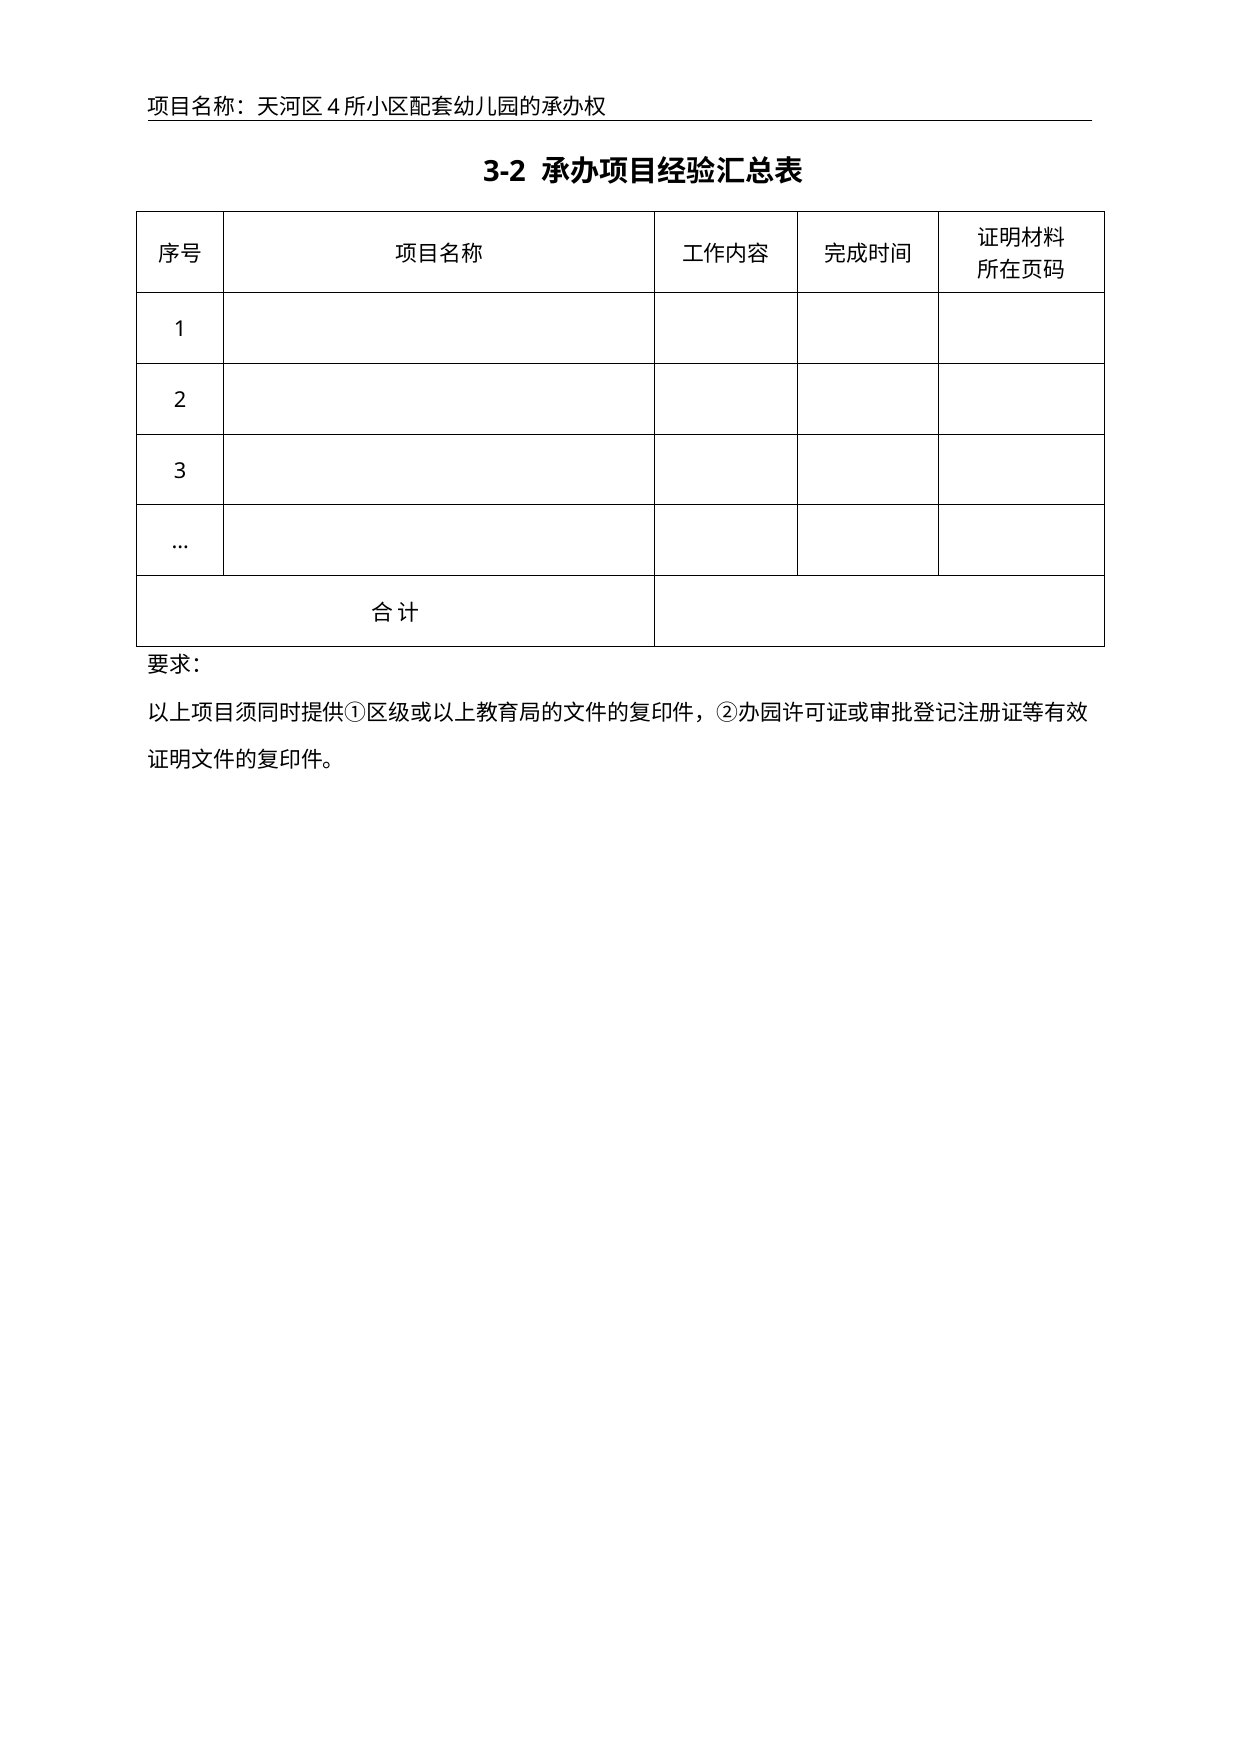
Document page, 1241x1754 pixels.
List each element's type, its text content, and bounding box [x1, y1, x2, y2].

table_cell [655, 576, 1104, 646]
table_cell [939, 293, 1104, 363]
table_cell 2 [137, 364, 223, 433]
table_cell [655, 293, 797, 363]
table_cell [798, 435, 938, 504]
table_cell [939, 505, 1104, 575]
table_cell [798, 364, 938, 433]
text 以上项目须同时提供①区级或以上教育局的文件的复印件，②办园许可证或审批登记注册证等有效证明文件的复印件。 [148, 694, 1092, 774]
table_cell 合 计 [137, 576, 654, 646]
table_cell 1 [137, 293, 223, 363]
table_cell [224, 293, 654, 363]
text 要求： [148, 647, 1092, 679]
text 3-2 承办项目经验汇总表 [148, 148, 1092, 190]
table_cell [798, 293, 938, 363]
table_cell … [137, 505, 223, 575]
table_cell [798, 505, 938, 575]
table_cell [939, 435, 1104, 504]
table_header 证明材料 所在页码 [939, 212, 1104, 292]
table_cell [224, 505, 654, 575]
table_cell [224, 435, 654, 504]
table_cell [939, 364, 1104, 433]
table_cell 3 [137, 435, 223, 504]
table_header 项目名称 [224, 212, 654, 292]
table_cell [655, 364, 797, 433]
table_cell [655, 505, 797, 575]
table_header 完成时间 [798, 212, 938, 292]
table_cell [655, 435, 797, 504]
table_header 序号 [137, 212, 223, 292]
table_header 工作内容 [655, 212, 797, 292]
table_cell [224, 364, 654, 433]
